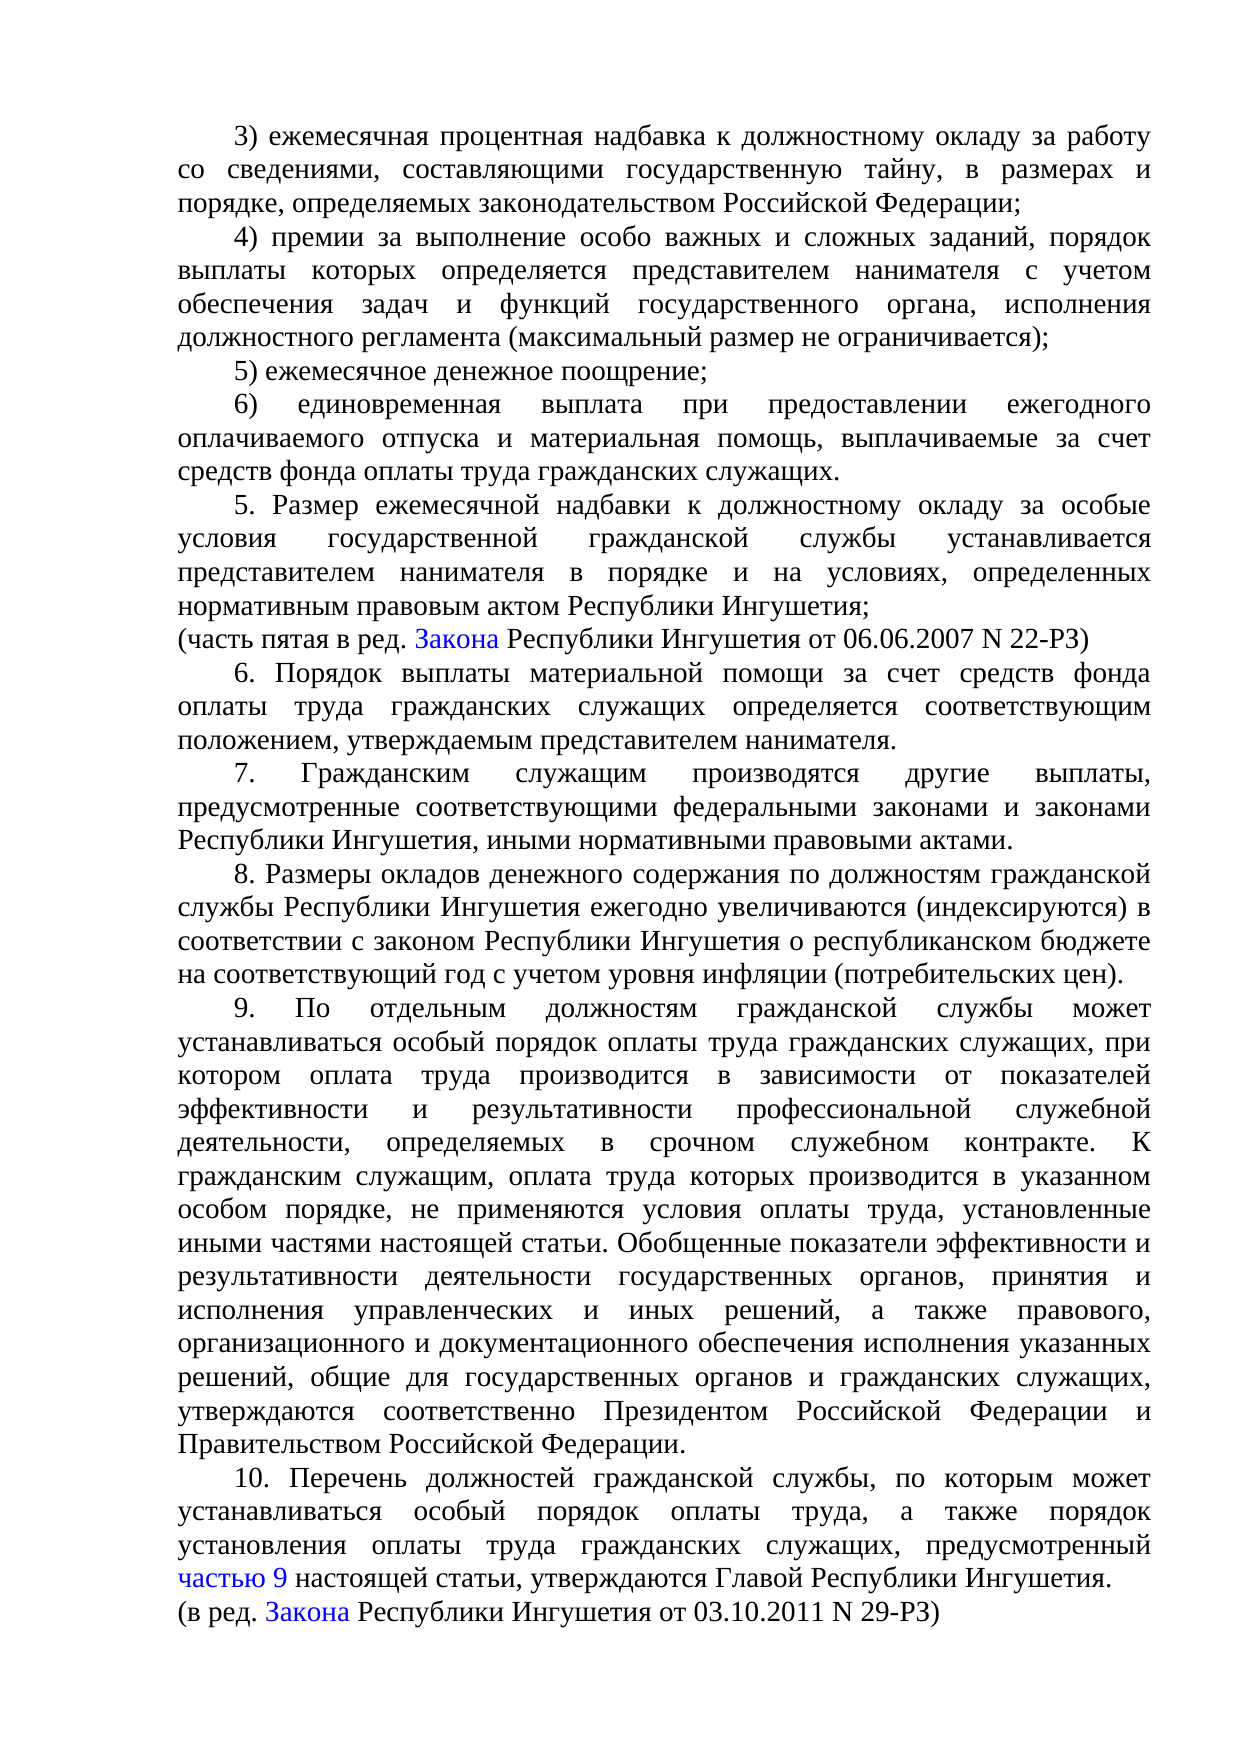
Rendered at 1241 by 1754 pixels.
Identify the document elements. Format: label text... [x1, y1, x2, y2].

text (часть пятая в ред. Закона Республики Ингушетия от 06.06.2007 N 22-РЗ) [177, 621, 1152, 655]
text 10. Перечень должностей гражданской службы, по которым может устанавливаться особый порядок оплаты труда, а также порядок установления оплаты труда гражданских служащих, предусмотренный частью 9 настоящей статьи, утверждаются Главой Республики Ингушетия. [177, 1460, 1152, 1594]
text 4) премии за выполнение особо важных и сложных заданий, порядок выплаты которых определяется представителем нанимателя с учетом обеспечения задач и функций государственного органа, исполнения должностного регламента (максимальный размер не ограничивается); [177, 219, 1152, 353]
text 7. Гражданским служащим производятся другие выплаты, предусмотренные соответствующими федеральными законами и законами Республики Ингушетия, иными нормативными правовыми актами. [177, 755, 1152, 856]
text 6. Порядок выплаты материальной помощи за счет средств фонда оплаты труда гражданских служащих определяется соответствующим положением, утверждаемым представителем нанимателя. [177, 655, 1152, 755]
text 3) ежемесячная процентная надбавка к должностному окладу за работу со сведениями, составляющими государственную тайну, в размерах и порядке, определяемых законодательством Российской Федерации; [177, 118, 1152, 219]
text 6) единовременная выплата при предоставлении ежегодного оплачиваемого отпуска и материальная помощь, выплачиваемые за счет средств фонда оплаты труда гражданских служащих. [177, 386, 1152, 487]
text 9. По отдельным должностям гражданской службы может устанавливаться особый порядок оплаты труда гражданских служащих, при котором оплата труда производится в зависимости от показателей эффективности и результативности профессиональной служебной деятельности, определяемых в срочном служебном контракте. К гражданским служащим, оплата труда которых производится в указанном особом порядке, не применяются условия оплаты труда, установленные иными частями настоящей статьи. Обобщенные показатели эффективности и результативности деятельности государственных органов, принятия и исполнения управленческих и иных решений, а также правового, организационного и документационного обеспечения исполнения указанных решений, общие для государственных органов и гражданских служащих, утверждаются соответственно Президентом Российской Федерации и Правительством Российской Федерации. [177, 990, 1152, 1460]
text 8. Размеры окладов денежного содержания по должностям гражданской службы Республики Ингушетия ежегодно увеличиваются (индексируются) в соответствии с законом Республики Ингушетия о республиканском бюджете на соответствующий год с учетом уровня инфляции (потребительских цен). [177, 856, 1152, 990]
text 5. Размер ежемесячной надбавки к должностному окладу за особые условия государственной гражданской службы устанавливается представителем нанимателя в порядке и на условиях, определенных нормативным правовым актом Республики Ингушетия; [177, 487, 1152, 621]
text 5) ежемесячное денежное поощрение; [177, 353, 1152, 386]
text (в ред. Закона Республики Ингушетия от 03.10.2011 N 29-РЗ) [177, 1594, 1152, 1627]
